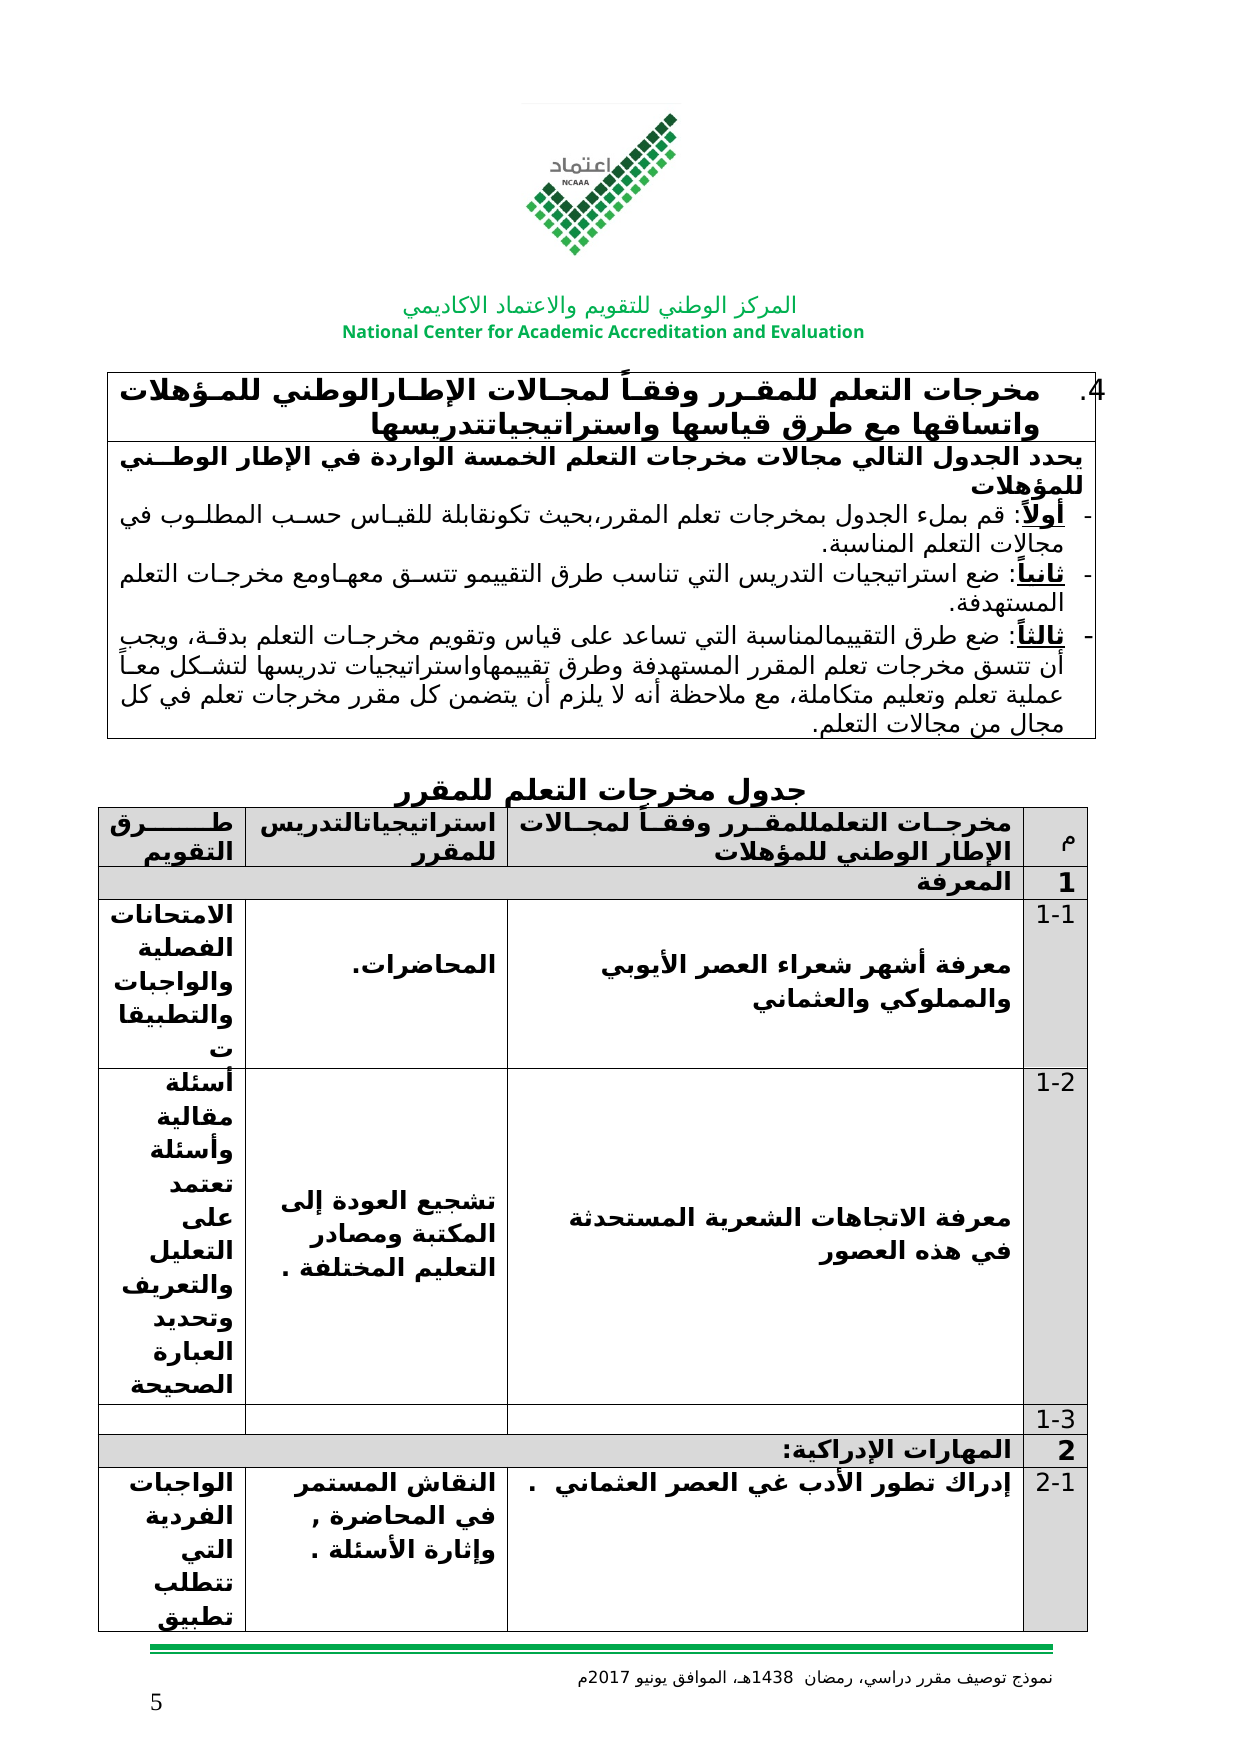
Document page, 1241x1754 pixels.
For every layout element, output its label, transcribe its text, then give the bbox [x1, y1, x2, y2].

table_cell المهارات الإدراكية: [99, 1435, 1023, 1467]
table_cell المحاضرات. [246, 900, 507, 1067]
table_cell الامتحانات الفصلية والواجبات والتطبيقات [99, 900, 245, 1067]
table_cell إدراك تطور الأدب غي العصر العثماني . [508, 1468, 1023, 1631]
table_cell 2-1 [1024, 1468, 1087, 1631]
table_header م [1024, 808, 1087, 866]
picture [521, 103, 682, 264]
table_header استراتيجياتالتدريس للمقرر [246, 808, 507, 866]
table_cell 2 [1024, 1435, 1087, 1467]
table_cell المعرفة [99, 867, 1023, 899]
table_cell يحدد الجدول التالي مجالات مخرجات التعلم الخمسة الواردة في الإطار الوطني للمؤهلات أولاً: قم بملء الجدول بمخرجات تعلم المقرر،بحيث تكونقابلة للقياس حسب المطلوب في مجالات التعلم المناسبة. ثانياً: ضع استراتيجيات التدريس التي تناسب طرق التقييمو تتسق معهاومع مخرجات التعلم المستهدفة. ثالثاً: ضع طرق التقييمالمناسبة التي تساعد على قياس وتقويم مخرجات التعلم بدقة، ويجب أن تتسق مخرجات تعلم المقرر المستهدفة وطرق تقييمهاواستراتيجيات تدريسها لتشكل معاً عملية تعلم وتعليم متكاملة، مع ملاحظة أنه لا يلزم أن يتضمن كل مقرر مخرجات تعلم في كل مجال من مجالات التعلم. [108, 442, 1095, 738]
table_cell 1-1 [1024, 900, 1087, 1067]
table_cell أسئلة مقالية وأسئلة تعتمد على التعليل والتعريف وتحديد العبارة الصحيحة [99, 1069, 245, 1404]
table_cell [508, 1405, 1023, 1434]
table_header مخرجات التعلم للمقرر وفقاً لمجالات الإطارالوطني للمؤهلات واتساقها مع طرق قياسها واستراتيجياتتدريسها [108, 373, 1095, 441]
table_cell النقاش المستمر في المحاضرة , وإثارة الأسئلة . [246, 1468, 507, 1631]
table_cell الواجبات الفردية التي تتطلب تطبيق التحليل على المصادر المعرفية [99, 1468, 245, 1631]
table_header مخرجات التعلمللمقرر وفقاً لمجالات الإطار الوطني للمؤهلات [508, 808, 1023, 866]
table_cell [99, 1405, 245, 1434]
table_cell [246, 1405, 507, 1434]
table_cell 1-2 [1024, 1069, 1087, 1404]
text جدول مخرجات التعلم للمقرر [150, 773, 1053, 807]
table_cell معرفة الاتجاهات الشعرية المستحدثة في هذه العصور [508, 1069, 1023, 1404]
table_cell تشجيع العودة إلى المكتبة ومصادر التعليم المختلفة . [246, 1069, 507, 1404]
table_cell معرفة أشهر شعراء العصر الأيوبي والمملوكي والعثماني [508, 900, 1023, 1067]
table_header طرق التقويم [99, 808, 245, 866]
table_cell 1-3 [1024, 1405, 1087, 1434]
table_cell 1 [1024, 867, 1087, 899]
